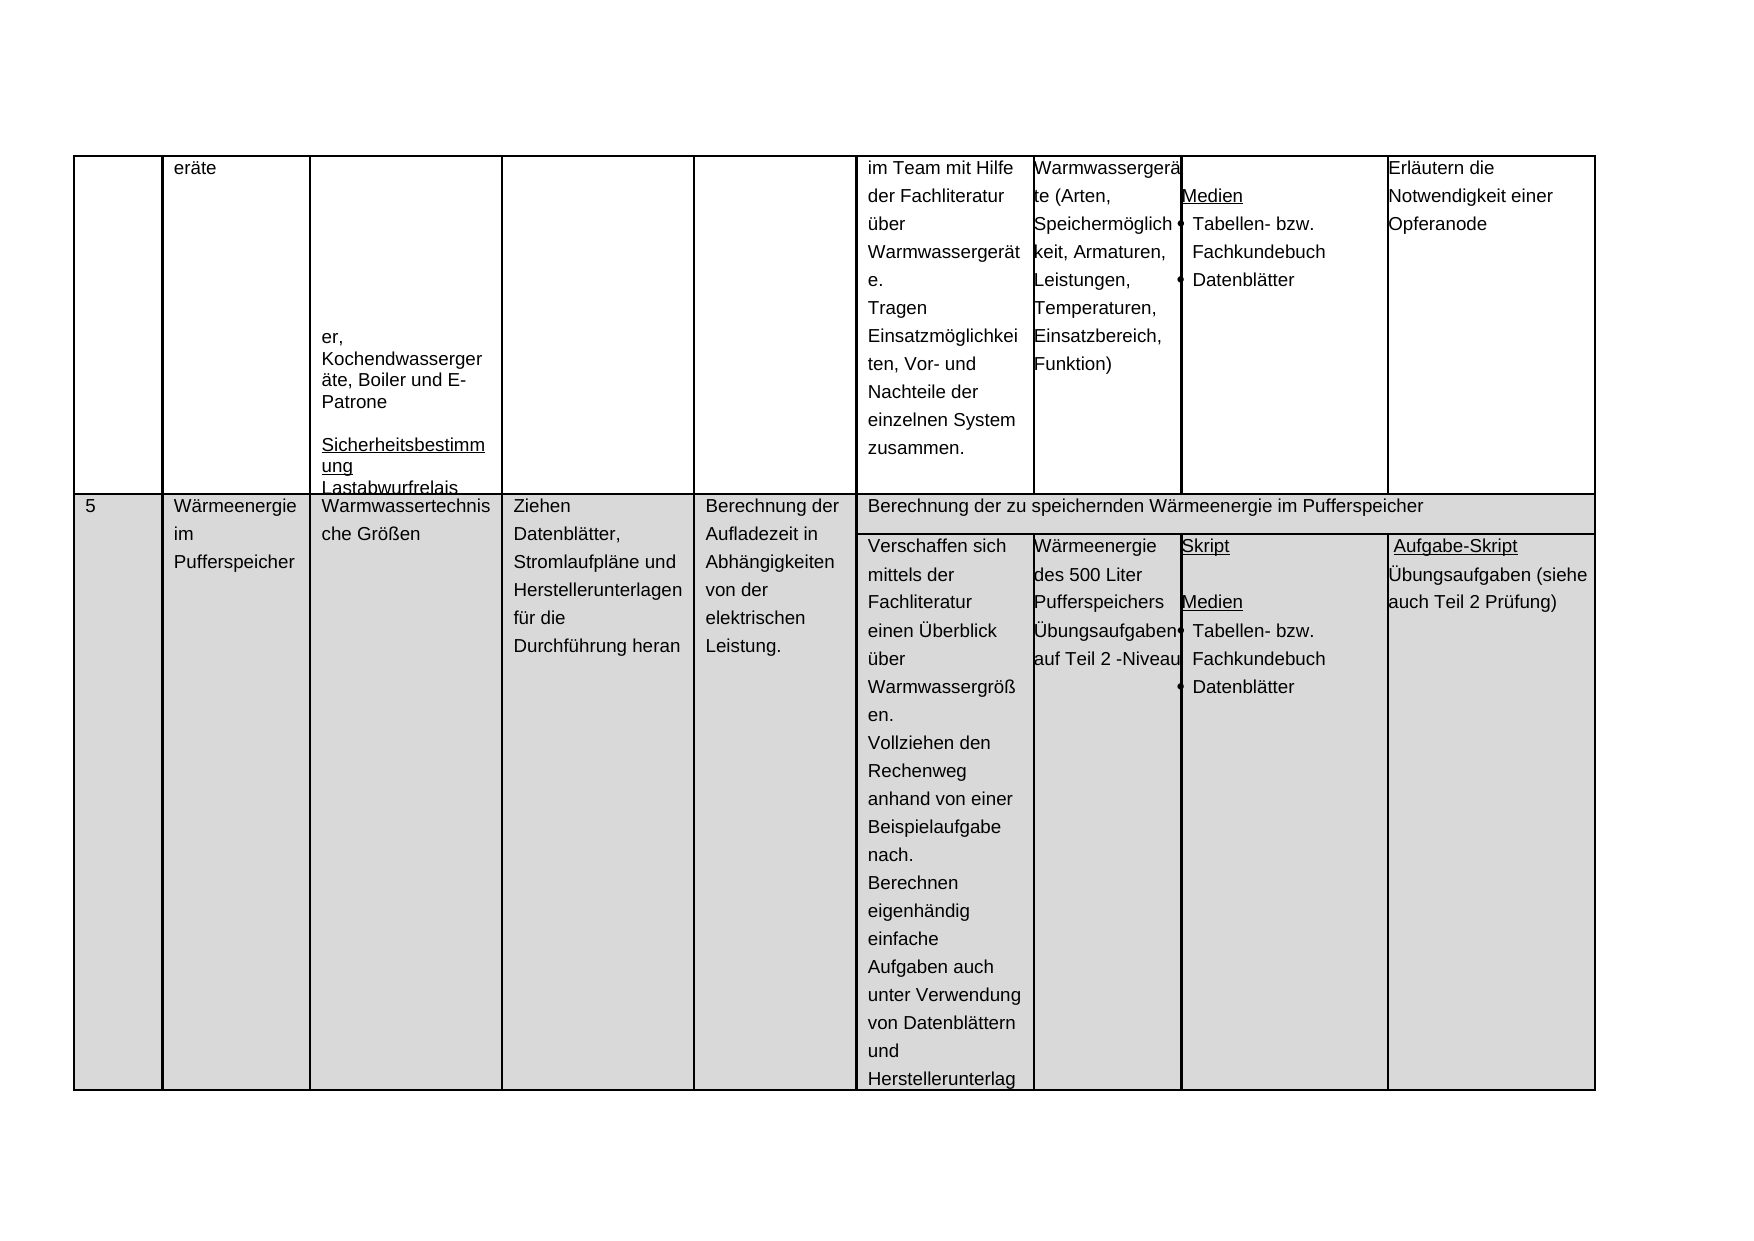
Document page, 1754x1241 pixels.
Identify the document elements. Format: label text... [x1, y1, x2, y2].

table_cell Ziehen Datenblätter, Stromlaufpläne und Herstellerunterlagen für die Durchführung heran [503, 495, 693, 1089]
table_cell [1035, 157, 1180, 493]
table_cell Berechnung der zu speichernden Wärmeenergie im Pufferspeicher [858, 495, 1594, 533]
table_cell 5 [75, 495, 161, 1089]
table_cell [1183, 535, 1387, 1089]
table_cell Wärmeenergie im Pufferspeicher [164, 495, 309, 1089]
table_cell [858, 157, 1033, 493]
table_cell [1035, 535, 1180, 1089]
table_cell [858, 535, 1033, 1089]
table_cell Warmwassertechnische Größen [311, 495, 501, 1089]
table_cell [1389, 157, 1594, 493]
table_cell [1389, 535, 1594, 1089]
table_cell Berechnung der Aufladezeit in Abhängigkeiten von der elektrischen Leistung. [695, 495, 855, 1089]
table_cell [1183, 157, 1387, 493]
